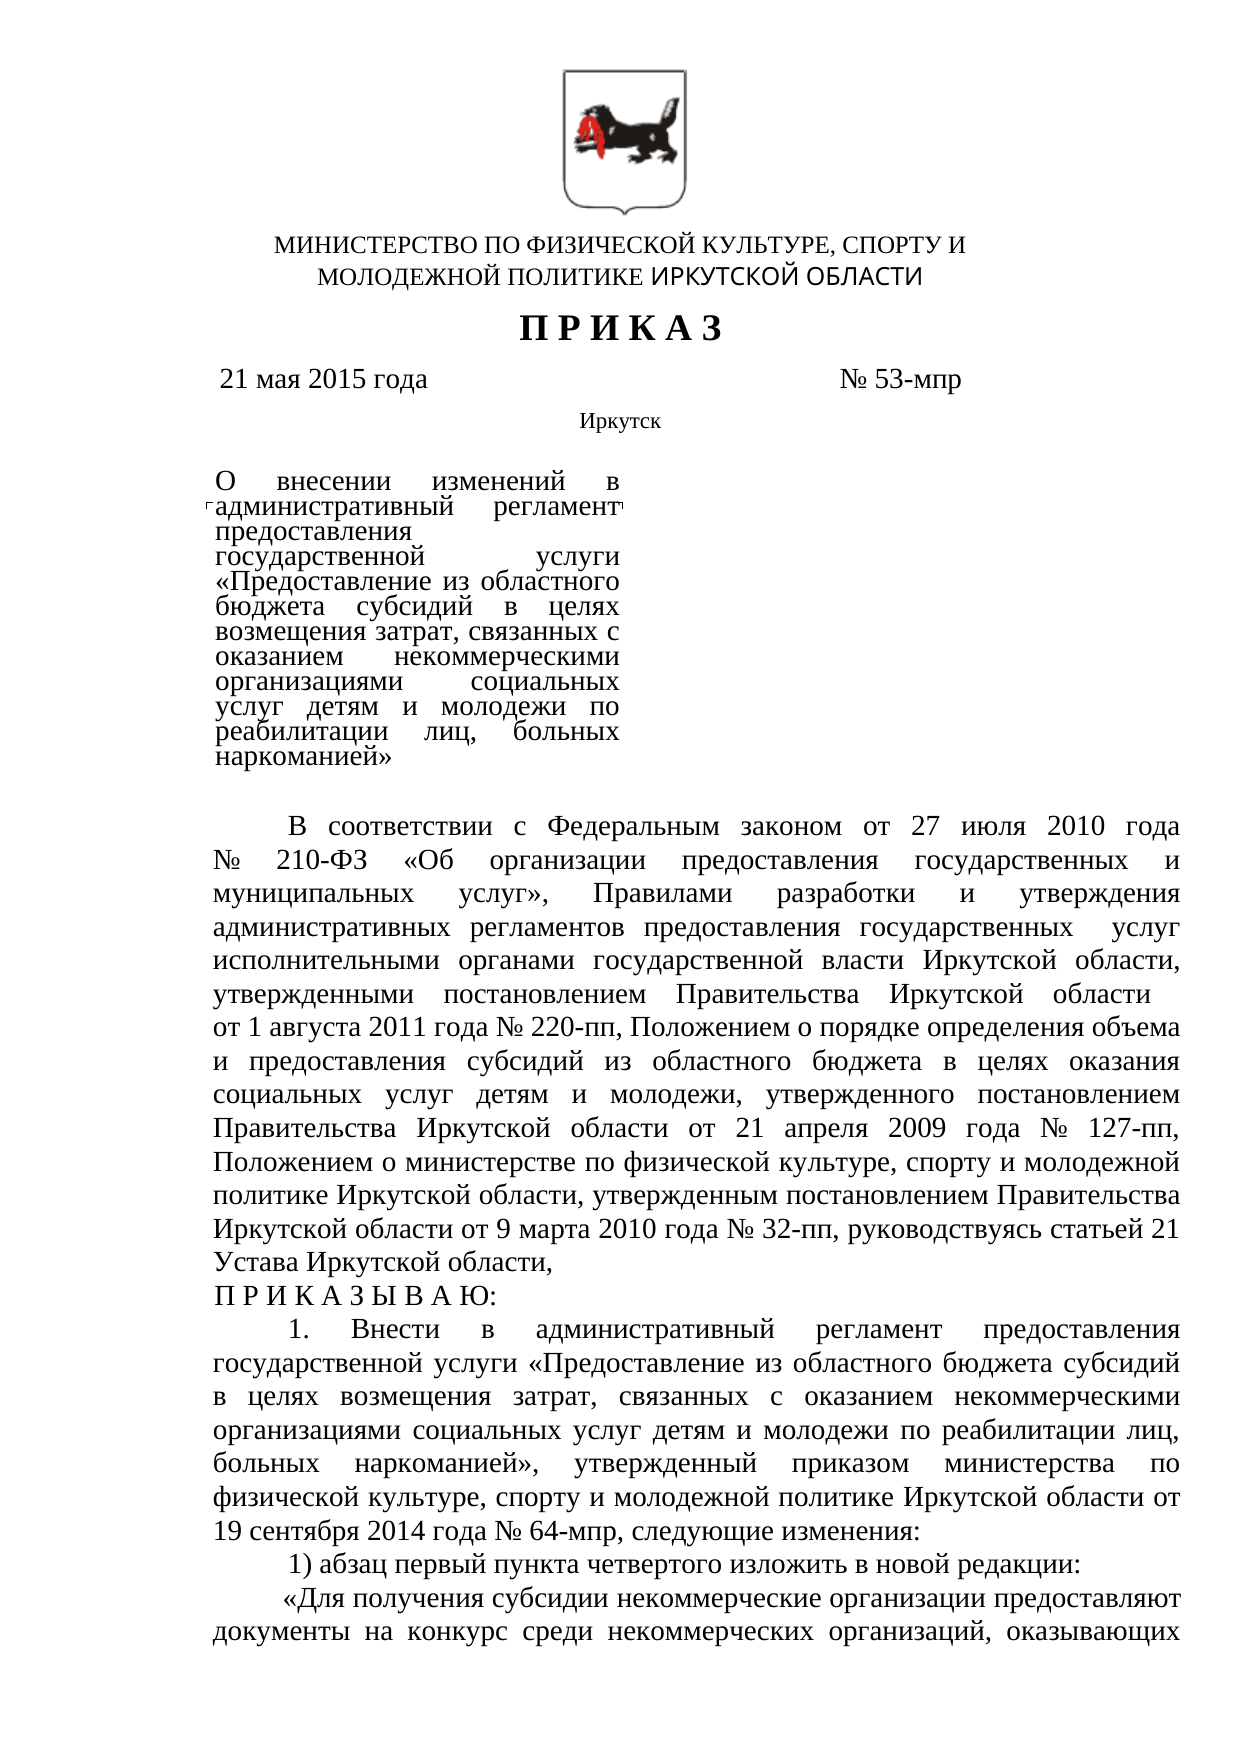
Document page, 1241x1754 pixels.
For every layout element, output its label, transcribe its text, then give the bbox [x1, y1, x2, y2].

text О внесении изменений в административный регламент предоставления государственной услуги «Предоставление из областного бюджета субсидий в целях возмещения затрат, связанных с оказанием некоммерческими организациями социальных услуг детям и молодежи по реабилитации лиц, больных наркоманией» [215, 471, 620, 771]
text министерство по физической культуре, спорту и [59, 230, 1181, 259]
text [213, 1580, 1181, 1647]
text В соответствии с Федеральным законом от 27 июля 2010 года № 210-ФЗ «Об организации предоставления государственных и муниципальных услуг», Правилами разработки и утверждения административных регламентов предоставления государственных услуг исполнительными органами государственной власти Иркутской области, утвержденными постановлением Правительства Иркутской области от 1 августа 2011 года № 220-пп, Положением о порядке определения объема и предоставления субсидий из областного бюджета в целях оказания социальных услуг детям и молодежи, утвержденного постановлением Правительства Иркутской области от 21 апреля 2009 года № 127-пп, Положением о министерстве по физической культуре, спорту и молодежной политике Иркутской области, утвержденным постановлением Правительства Иркутской области от 9 марта 2010 года № 32-пп, руководствуясь статьей 21 Устава Иркутской области, [213, 808, 1181, 1278]
text молодежной политике Иркутской области [59, 259, 1181, 293]
text П Р И К А З Ы В А Ю: [207, 1278, 1181, 1311]
text Иркутск [59, 407, 1181, 433]
text 1) абзац первый пункта четвертого изложить в новой редакции: [213, 1546, 1181, 1580]
text 1. Внести в административный регламент предоставления государственной услуги «Предоставление из областного бюджета субсидий в целях возмещения затрат, связанных с оказанием некоммерческими организациями социальных услуг детям и молодежи по реабилитации лиц, больных наркоманией», утвержденный приказом министерства по физической культуре, спорту и молодежной политике Иркутской области от 19 сентября 2014 года № 64-мпр, следующие изменения: [213, 1311, 1181, 1546]
text 21 мая 2015 года № 53-мпр [207, 361, 1181, 394]
subtitle П Р И К А З [59, 305, 1181, 348]
